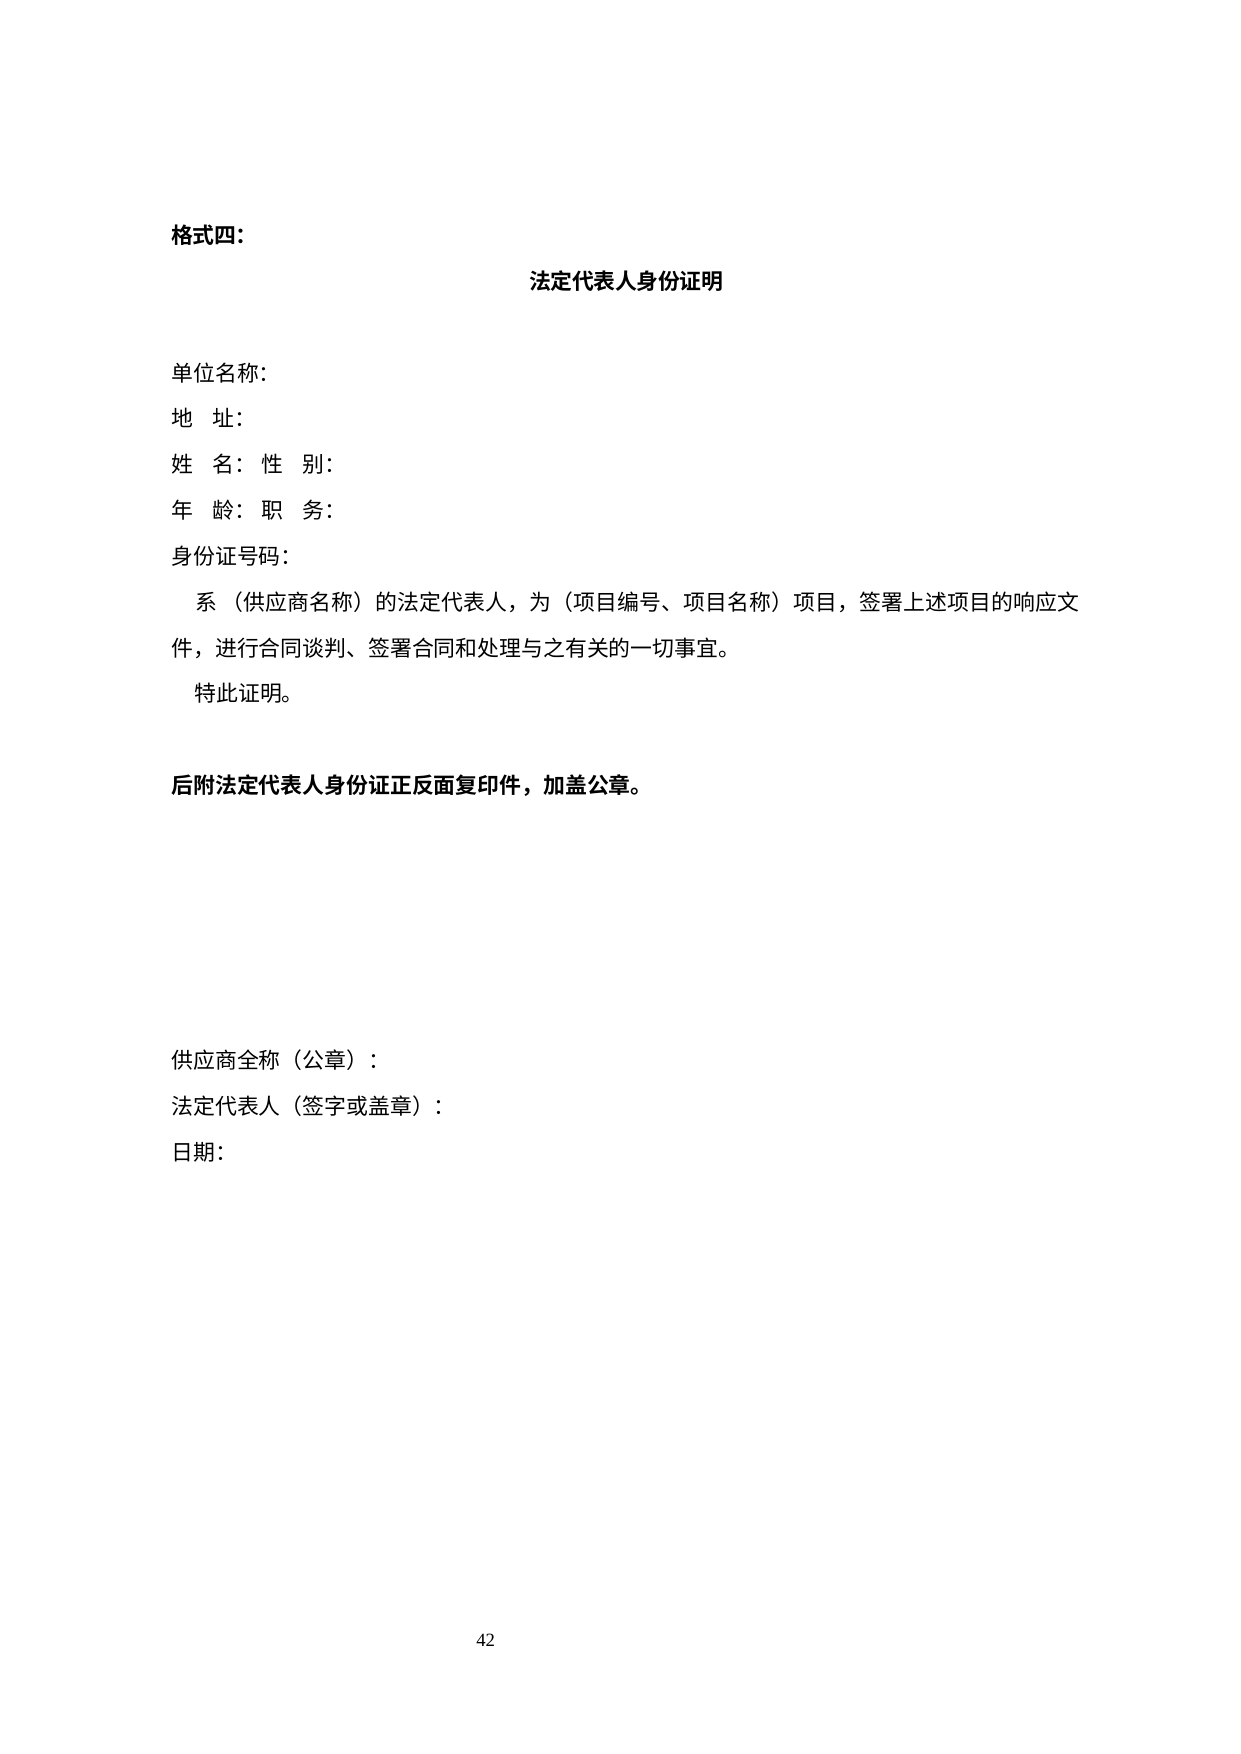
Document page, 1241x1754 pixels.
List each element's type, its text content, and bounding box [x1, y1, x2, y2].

text 系 （供应商名称）的法定代表人，为（项目编号、项目名称）项目，签署上述项目的响应文件，进行合同谈判、签署合同和处理与之有关的一切事宜。 [171, 573, 1081, 665]
text 单位名称： [171, 344, 1081, 390]
text 身份证号码： [171, 528, 1081, 573]
text 格式四： [171, 207, 1081, 253]
text 特此证明。 [171, 665, 1081, 711]
text 日期： [171, 1123, 1081, 1169]
text 年 龄： 职 务： [171, 482, 1081, 528]
text 法定代表人身份证明 [171, 253, 1081, 298]
text 供应商全称（公章）： [171, 1032, 1081, 1078]
text 地 址： [171, 390, 1081, 436]
text 后附法定代表人身份证正反面复印件，加盖公章。 [171, 757, 1081, 803]
text 姓 名： 性 别： [171, 436, 1081, 482]
text 法定代表人（签字或盖章）： [171, 1078, 1081, 1123]
